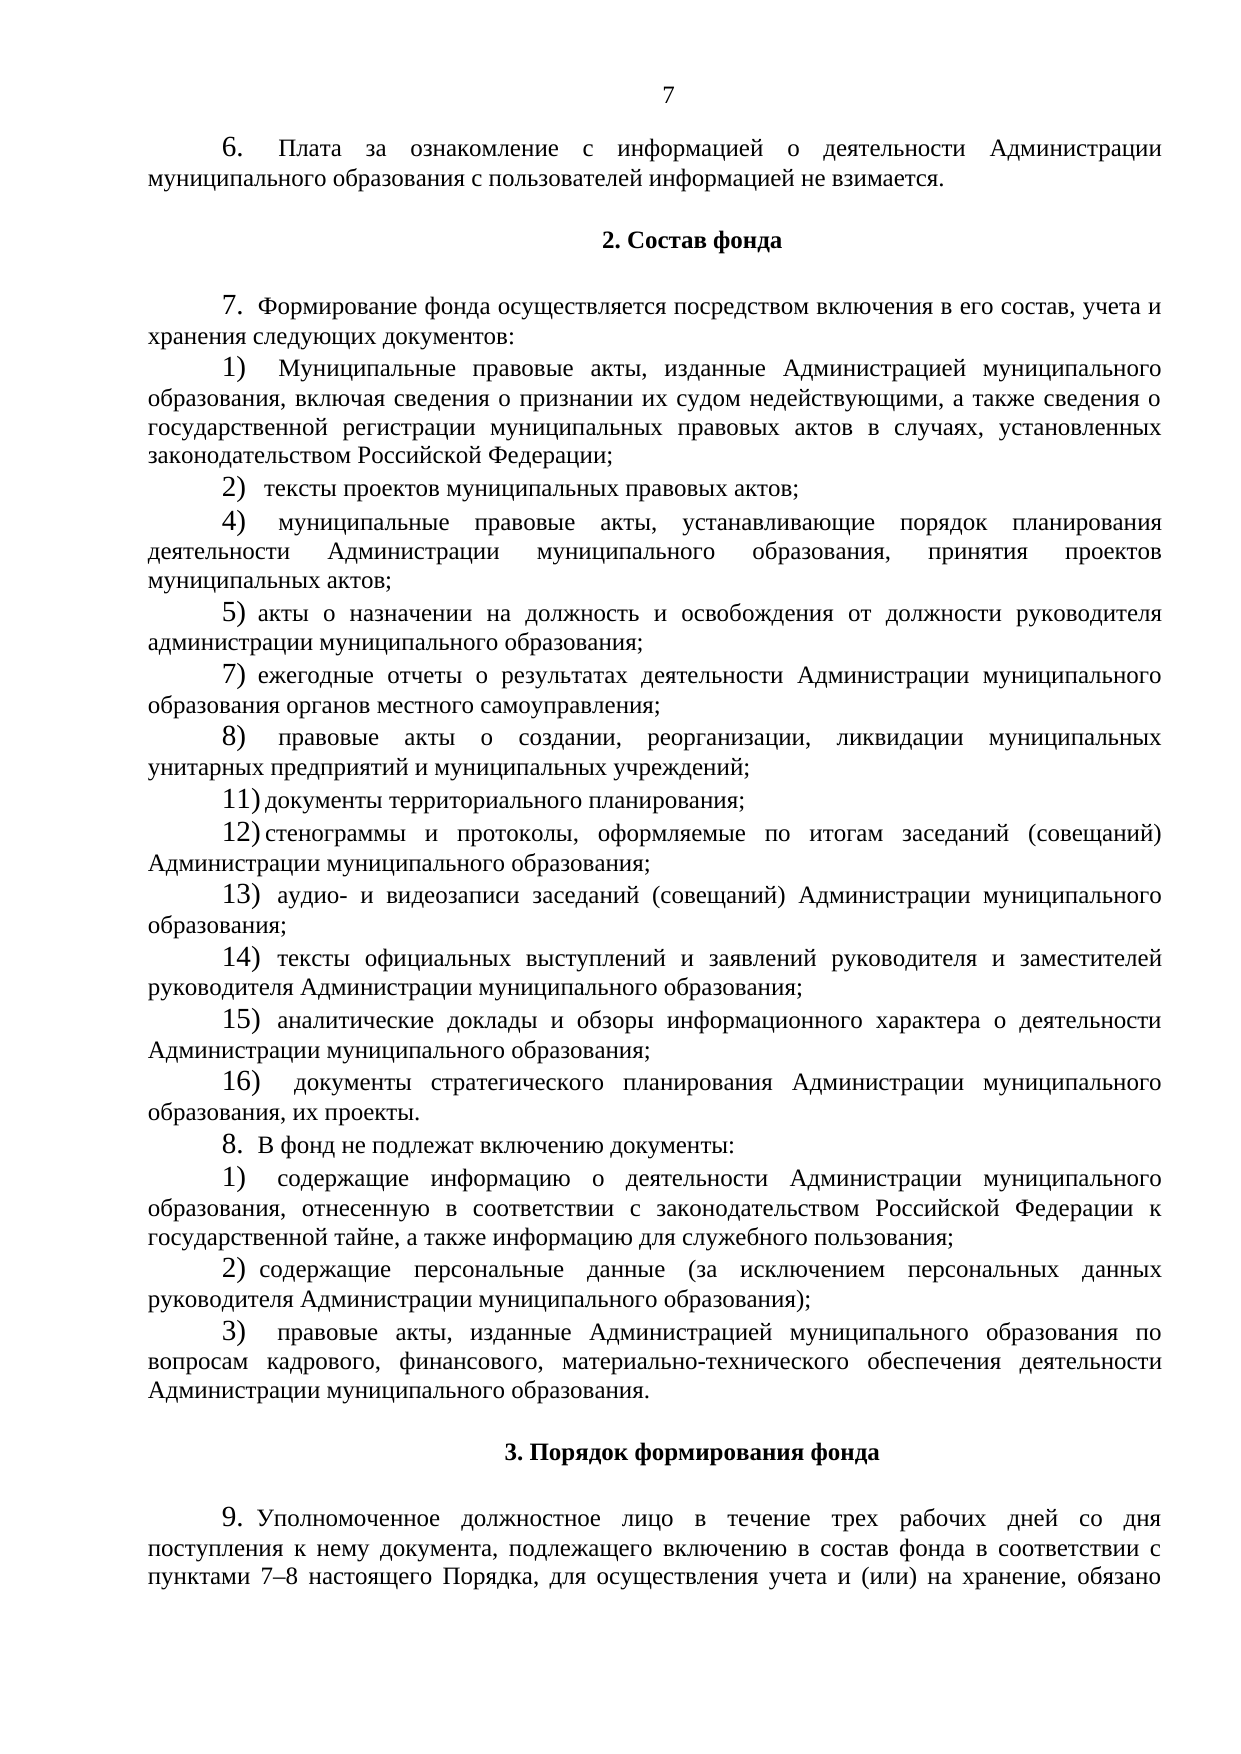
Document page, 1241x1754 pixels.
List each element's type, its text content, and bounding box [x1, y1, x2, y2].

list правовые акты о создании, реорганизации, ликвидации муниципальных унитарных предприятий и муниципальных учреждений; [148, 718, 1162, 781]
list документы территориального планирования; [148, 781, 1162, 814]
list Плата за ознакомление с информацией о деятельности Администрации муниципального образования с пользователей информацией не взимается. [148, 129, 1162, 192]
list содержащие персональные данные (за исключением персональных данных руководителя Администрации муниципального образования); [148, 1250, 1162, 1313]
text 3. Порядок формирования фонда [222, 1437, 1162, 1466]
list документы стратегического планирования Администрации муниципального образования, их проекты. [148, 1063, 1162, 1126]
list ежегодные отчеты о результатах деятельности Администрации муниципального образования органов местного самоуправления; [148, 656, 1162, 718]
list тексты проектов муниципальных правовых актов; [148, 469, 1162, 503]
list Формирование фонда осуществляется посредством включения в его состав, учета и хранения следующих документов: [148, 287, 1162, 349]
text 2. Состав фонда [222, 225, 1162, 254]
list стенограммы и протоколы, оформляемые по итогам заседаний (совещаний) Администрации муниципального образования; [148, 814, 1162, 877]
list правовые акты, изданные Администрацией муниципального образования по вопросам кадрового, финансового, материально-технического обеспечения деятельности Администрации муниципального образования. [148, 1313, 1162, 1404]
list аналитические доклады и обзоры информационного характера о деятельности Администрации муниципального образования; [148, 1001, 1162, 1063]
list муниципальные правовые акты, устанавливающие порядок планирования деятельности Администрации муниципального образования, принятия проектов муниципальных актов; [148, 503, 1162, 594]
list аудио- и видеозаписи заседаний (совещаний) Администрации муниципального образования; [148, 877, 1162, 939]
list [148, 1499, 1162, 1590]
list тексты официальных выступлений и заявлений руководителя и заместителей руководителя Администрации муниципального образования; [148, 939, 1162, 1001]
list Муниципальные правовые акты, изданные Администрацией муниципального образования, включая сведения о признании их судом недействующими, а также сведения о государственной регистрации муниципальных правовых актов в случаях, установленных законодательством Российской Федерации; [148, 349, 1162, 469]
list акты о назначении на должность и освобождения от должности руководителя администрации муниципального образования; [148, 594, 1162, 656]
list В фонд не подлежат включению документы: [148, 1126, 1162, 1159]
list содержащие информацию о деятельности Администрации муниципального образования, отнесенную в соответствии с законодательством Российской Федерации к государственной тайне, а также информацию для служебного пользования; [148, 1159, 1162, 1250]
